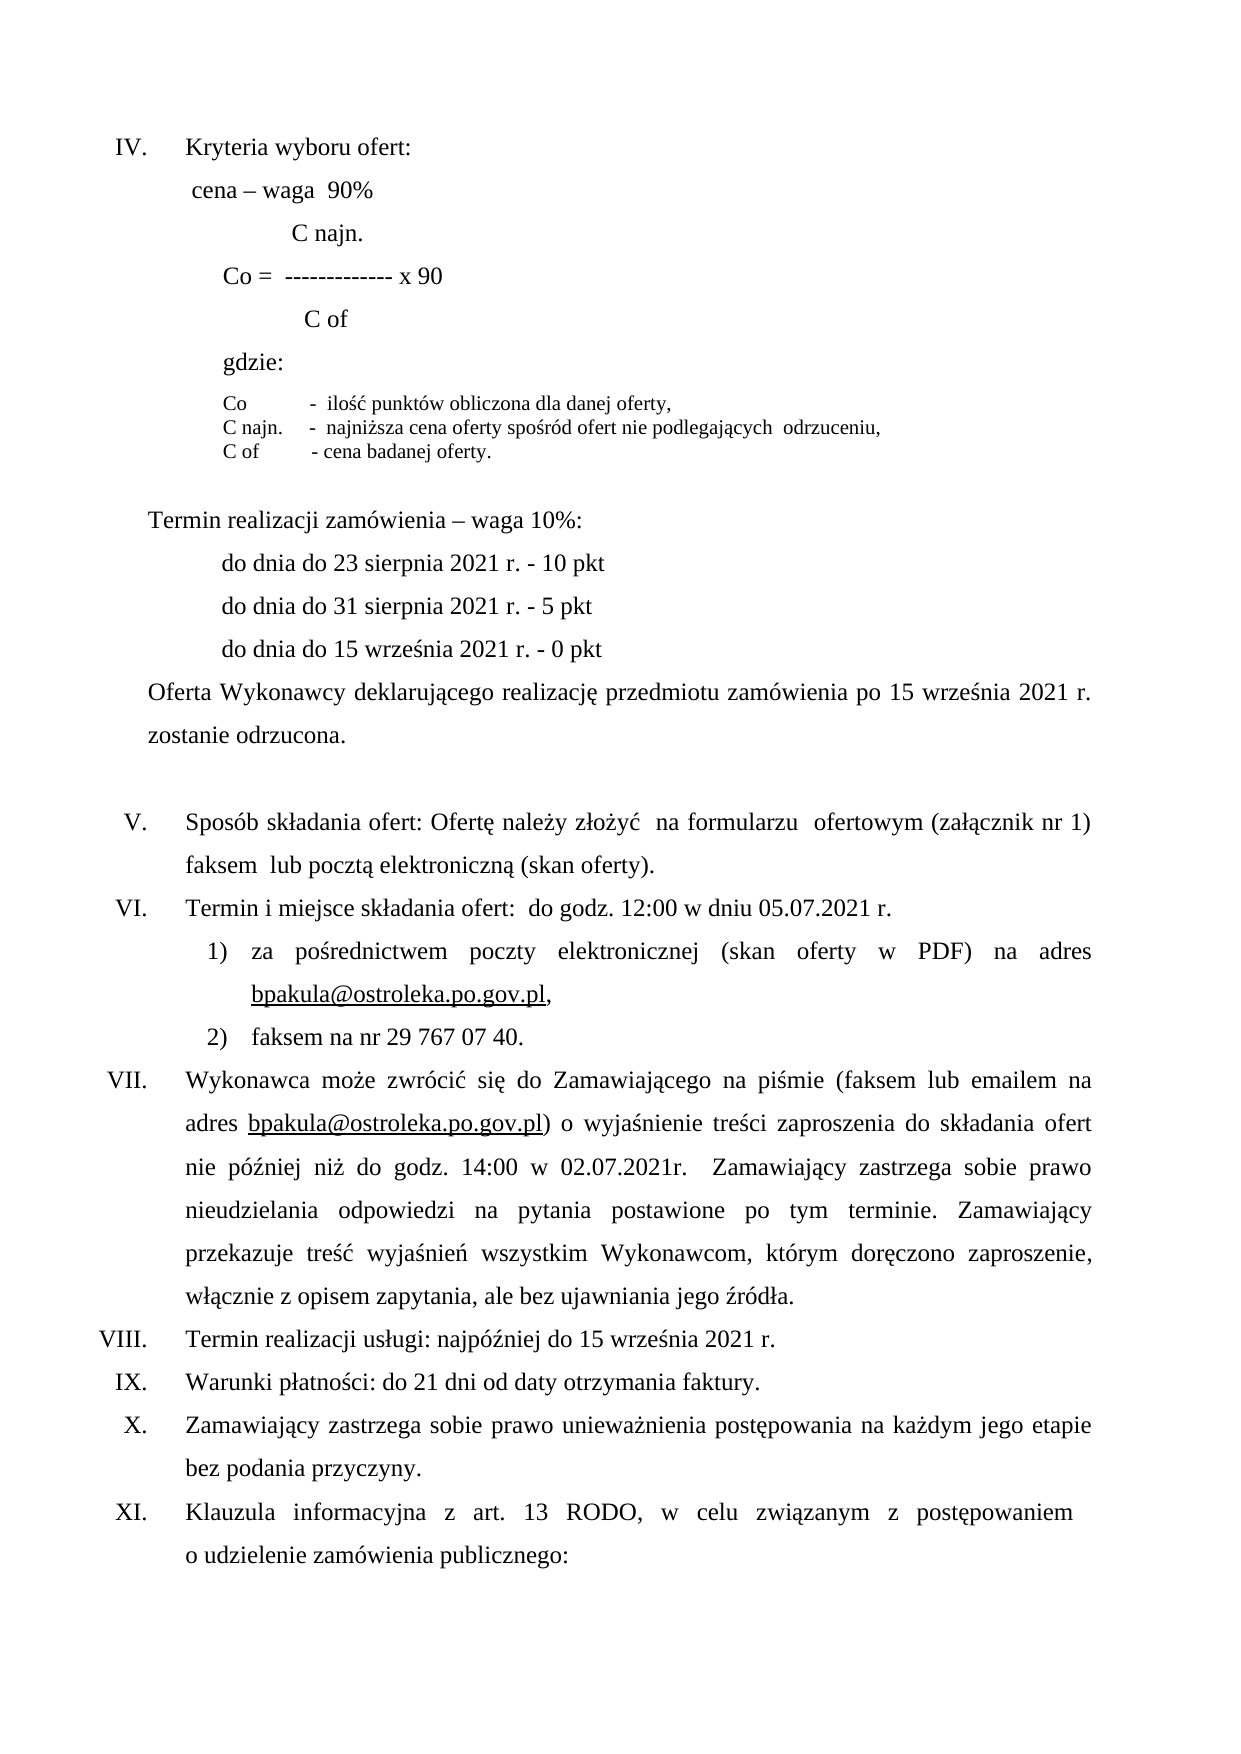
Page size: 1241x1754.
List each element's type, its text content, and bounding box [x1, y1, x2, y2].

list C of [223, 304, 1093, 333]
list Termin realizacji usługi: najpóźniej do 15 września 2021 r. [148, 1324, 1093, 1353]
list C najn. [223, 218, 1093, 247]
text do dnia do 31 sierpnia 2021 r. - 5 pkt [221, 591, 1093, 620]
list Wykonawca może zwrócić się do Zamawiającego na piśmie (faksem lub emailem na adres bpakula@ostroleka.po.gov.pl) o wyjaśnienie treści zaproszenia do składania ofert nie później niż do godz. 14:00 w 02.07.2021r. Zamawiający zastrzega sobie prawo nieudzielania odpowiedzi na pytania postawione po tym terminie. Zamawiający przekazuje treść wyjaśnień wszystkim Wykonawcom, którym doręczono zaproszenie, włącznie z opisem zapytania, ale bez ujawniania jego źródła. [148, 1065, 1093, 1310]
list Klauzula informacyjna z art. 13 RODO, w celu związanym z postępowaniem o udzielenie zamówienia publicznego: [148, 1497, 1093, 1568]
list Termin i miejsce składania ofert: do godz. 12:00 w dniu 05.07.2021 r. [148, 893, 1093, 922]
list Co = ------------- x 90 [223, 261, 1093, 290]
list C of - cena badanej oferty. [223, 439, 1093, 463]
text Oferta Wykonawcy deklarującego realizację przedmiotu zamówienia po 15 września 2021 r. zostanie odrzucona. [148, 677, 1093, 749]
list Kryteria wyboru ofert: [148, 132, 1093, 161]
list Warunki płatności: do 21 dni od daty otrzymania faktury. [148, 1367, 1093, 1396]
list faksem na nr 29 767 07 40. [207, 1022, 1093, 1051]
list Sposób składania ofert: Ofertę należy złożyć na formularzu ofertowym (załącznik nr 1) faksem lub pocztą elektroniczną (skan oferty). [148, 807, 1093, 878]
text cena – waga 90% [185, 175, 1093, 204]
list gdzie: [223, 347, 1093, 376]
text do dnia do 23 sierpnia 2021 r. - 10 pkt [221, 548, 1093, 577]
text Termin realizacji zamówienia – waga 10%: [148, 505, 1093, 533]
list C najn. - najniższa cena oferty spośród ofert nie podlegających odrzuceniu, [223, 414, 1093, 439]
text do dnia do 15 września 2021 r. - 0 pkt [221, 634, 1093, 663]
list Zamawiający zastrzega sobie prawo unieważnienia postępowania na każdym jego etapie bez podania przyczyny. [148, 1410, 1093, 1482]
list za pośrednictwem poczty elektronicznej (skan oferty w PDF) na adres bpakula@ostroleka.po.gov.pl, [207, 936, 1093, 1008]
list Co - ilość punktów obliczona dla danej oferty, [223, 391, 1093, 414]
